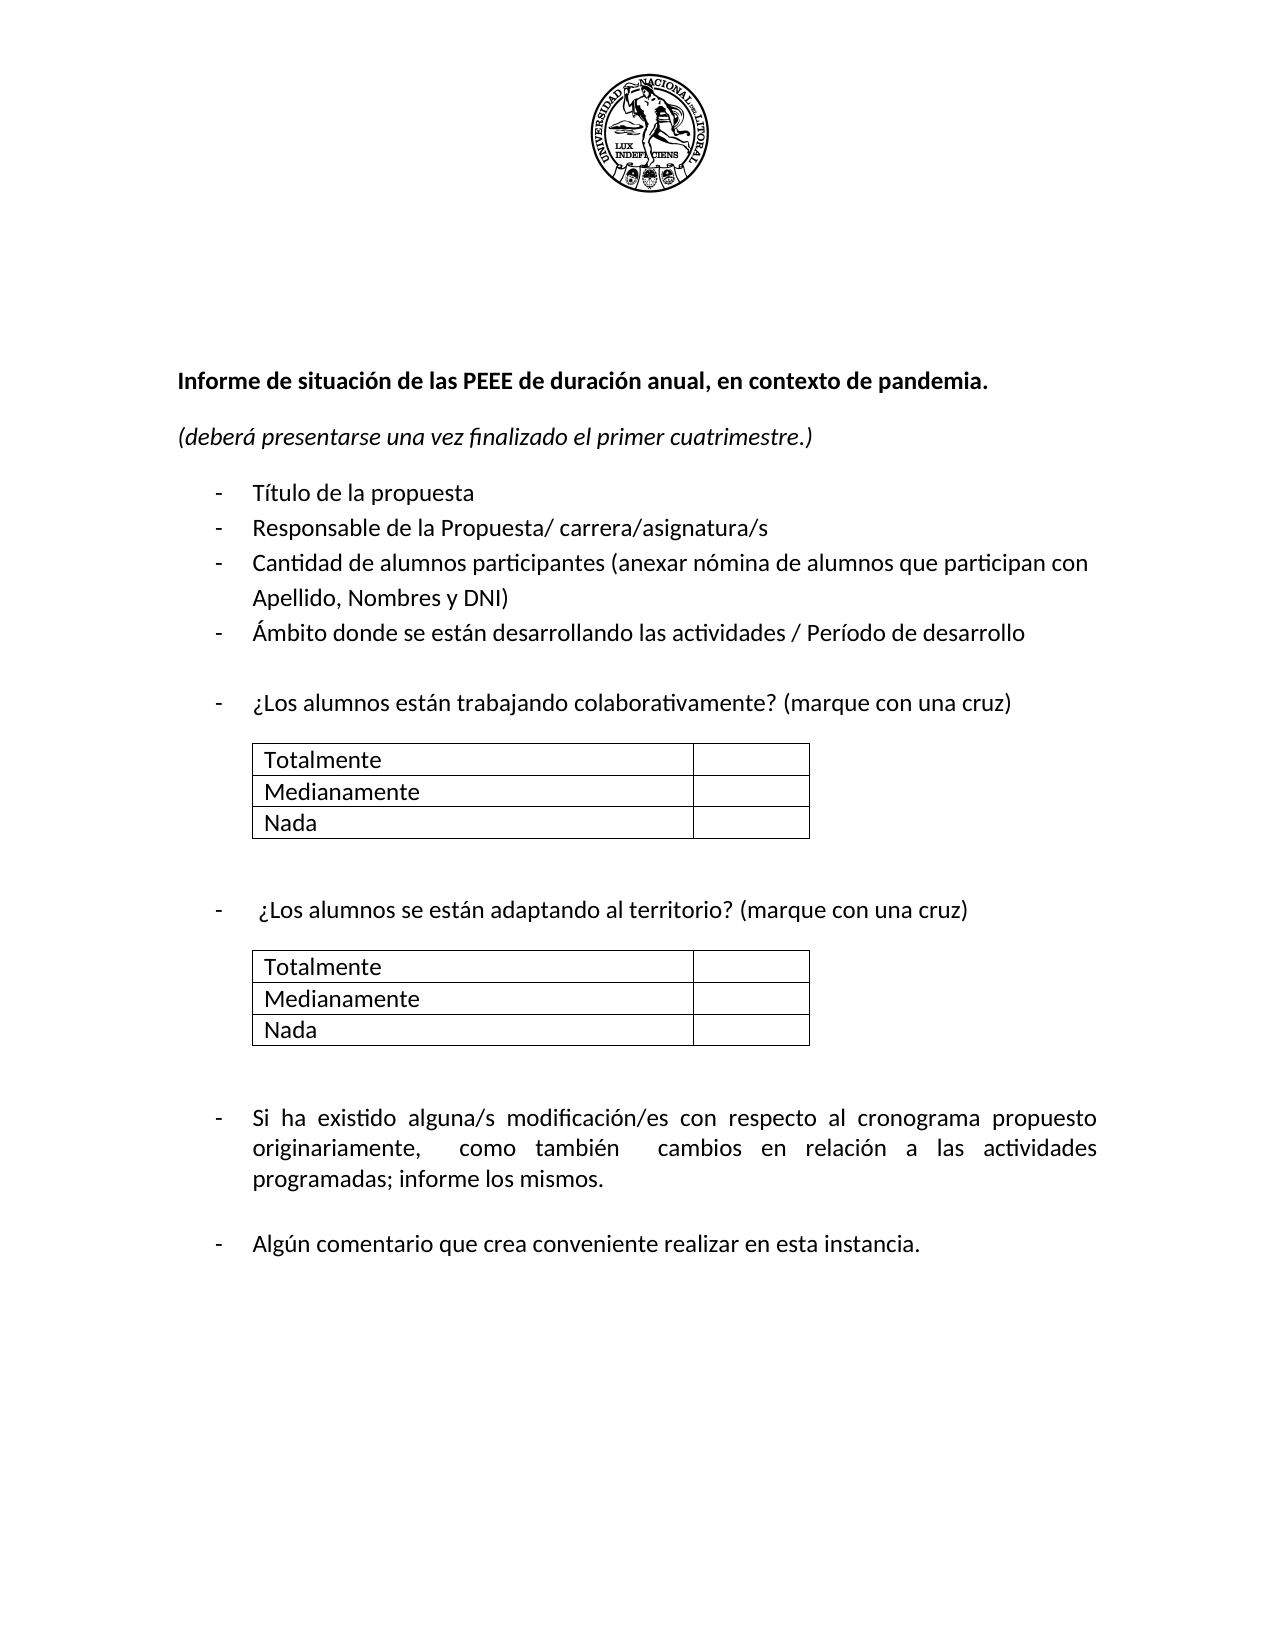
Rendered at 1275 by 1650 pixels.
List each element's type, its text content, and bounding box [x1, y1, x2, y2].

table_cell Medianamente [253, 983, 693, 1013]
table_cell Nada [253, 807, 693, 838]
list Si ha existido alguna/s modificación/es con respecto al cronograma propuesto originariamente, como también cambios en relación a las actividades programadas; informe los mismos. [215, 1102, 1098, 1193]
table_cell [694, 807, 809, 838]
text (deberá presentarse una vez finalizado el primer cuatrimestre.) [177, 421, 1098, 452]
table_header [694, 951, 809, 982]
list ¿Los alumnos están trabajando colaborativamente? (marque con una cruz) [215, 687, 1098, 718]
table_header [694, 744, 809, 774]
table_cell Medianamente [253, 776, 693, 806]
list Título de la propuesta [215, 477, 1098, 508]
table_cell [694, 1015, 809, 1045]
list Algún comentario que crea conveniente realizar en esta instancia. [215, 1228, 1098, 1259]
list Responsable de la Propuesta/ carrera/asignatura/s [215, 512, 1098, 543]
picture [534, 73, 741, 310]
table_cell Nada [253, 1015, 693, 1045]
list Ámbito donde se están desarrollando las actividades / Período de desarrollo [215, 617, 1098, 648]
list Cantidad de alumnos participantes (anexar nómina de alumnos que participan con Apellido, Nombres y DNI) [215, 547, 1098, 613]
table_header Totalmente [253, 951, 693, 982]
table_header Totalmente [253, 744, 693, 774]
table_cell [694, 776, 809, 806]
text Informe de situación de las PEEE de duración anual, en contexto de pandemia. [177, 366, 1098, 396]
table_cell [694, 983, 809, 1013]
list ¿Los alumnos se están adaptando al territorio? (marque con una cruz) [215, 894, 1098, 925]
